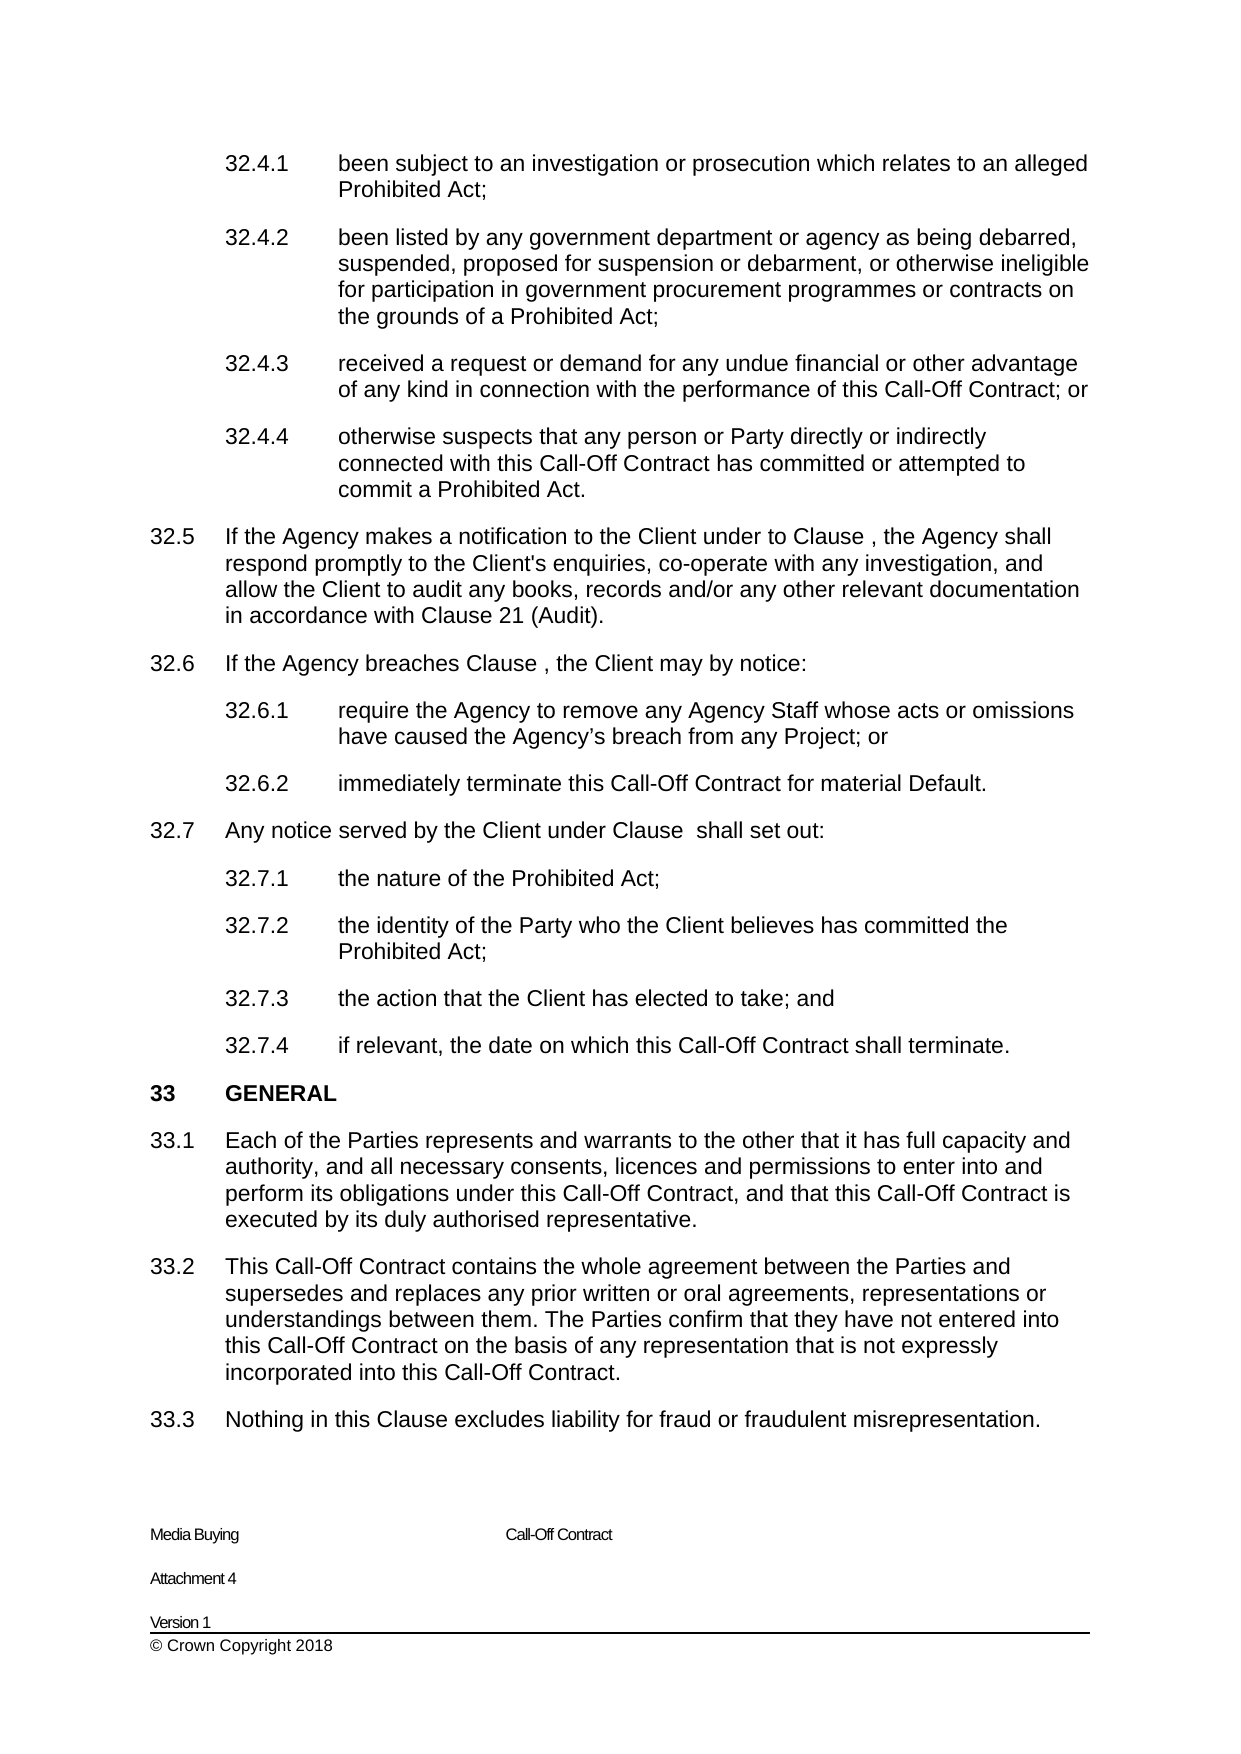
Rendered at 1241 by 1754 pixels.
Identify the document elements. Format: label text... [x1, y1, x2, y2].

text been subject to an investigation or prosecution which relates to an alleged Prohibited Act; [225, 150, 1090, 203]
text received a request or demand for any undue financial or other advantage of any kind in connection with the performance of this Call-Off Contract; or [225, 350, 1090, 402]
text require the Agency to remove any Agency Staff whose acts or omissions have caused the Agency’s breach from any Project; or [225, 697, 1090, 749]
text otherwise suspects that any person or Party directly or indirectly connected with this Call-Off Contract has committed or attempted to commit a Prohibited Act. [225, 423, 1090, 502]
text GENERAL [150, 1080, 1090, 1106]
text Any notice served by the Client under Clause 32.4 shall set out: [150, 817, 1090, 844]
text Each of the Parties represents and warrants to the other that it has full capacity and authority, and all necessary consents, licences and permissions to enter into and perform its obligations under this Call-Off Contract, and that this Call-Off Contract is executed by its duly authorised representative. [150, 1127, 1090, 1232]
text Nothing in this Clause excludes liability for fraud or fraudulent misrepresentation. [150, 1406, 1090, 1432]
text the nature of the Prohibited Act; [225, 864, 1090, 891]
text been listed by any government department or agency as being debarred, suspended, proposed for suspension or debarment, or otherwise ineligible for participation in government procurement programmes or contracts on the grounds of a Prohibited Act; [225, 223, 1090, 329]
text This Call-Off Contract contains the whole agreement between the Parties and supersedes and replaces any prior written or oral agreements, representations or understandings between them. The Parties confirm that they have not entered into this Call-Off Contract on the basis of any representation that is not expressly incorporated into this Call-Off Contract. [150, 1253, 1090, 1385]
text the action that the Client has elected to take; and [225, 985, 1090, 1012]
text if relevant, the date on which this Call-Off Contract shall terminate. [225, 1032, 1090, 1059]
text immediately terminate this Call-Off Contract for material Default. [225, 770, 1090, 797]
text If the Agency makes a notification to the Client under to Clause 32.4, the Agency shall respond promptly to the Client's enquiries, co-operate with any investigation, and allow the Client to audit any books, records and/or any other relevant documentation in accordance with Clause 21 (Audit). [150, 523, 1090, 629]
text If the Agency breaches Clause 32.4, the Client may by notice: [150, 649, 1090, 676]
text the identity of the Party who the Client believes has committed the Prohibited Act; [225, 912, 1090, 964]
